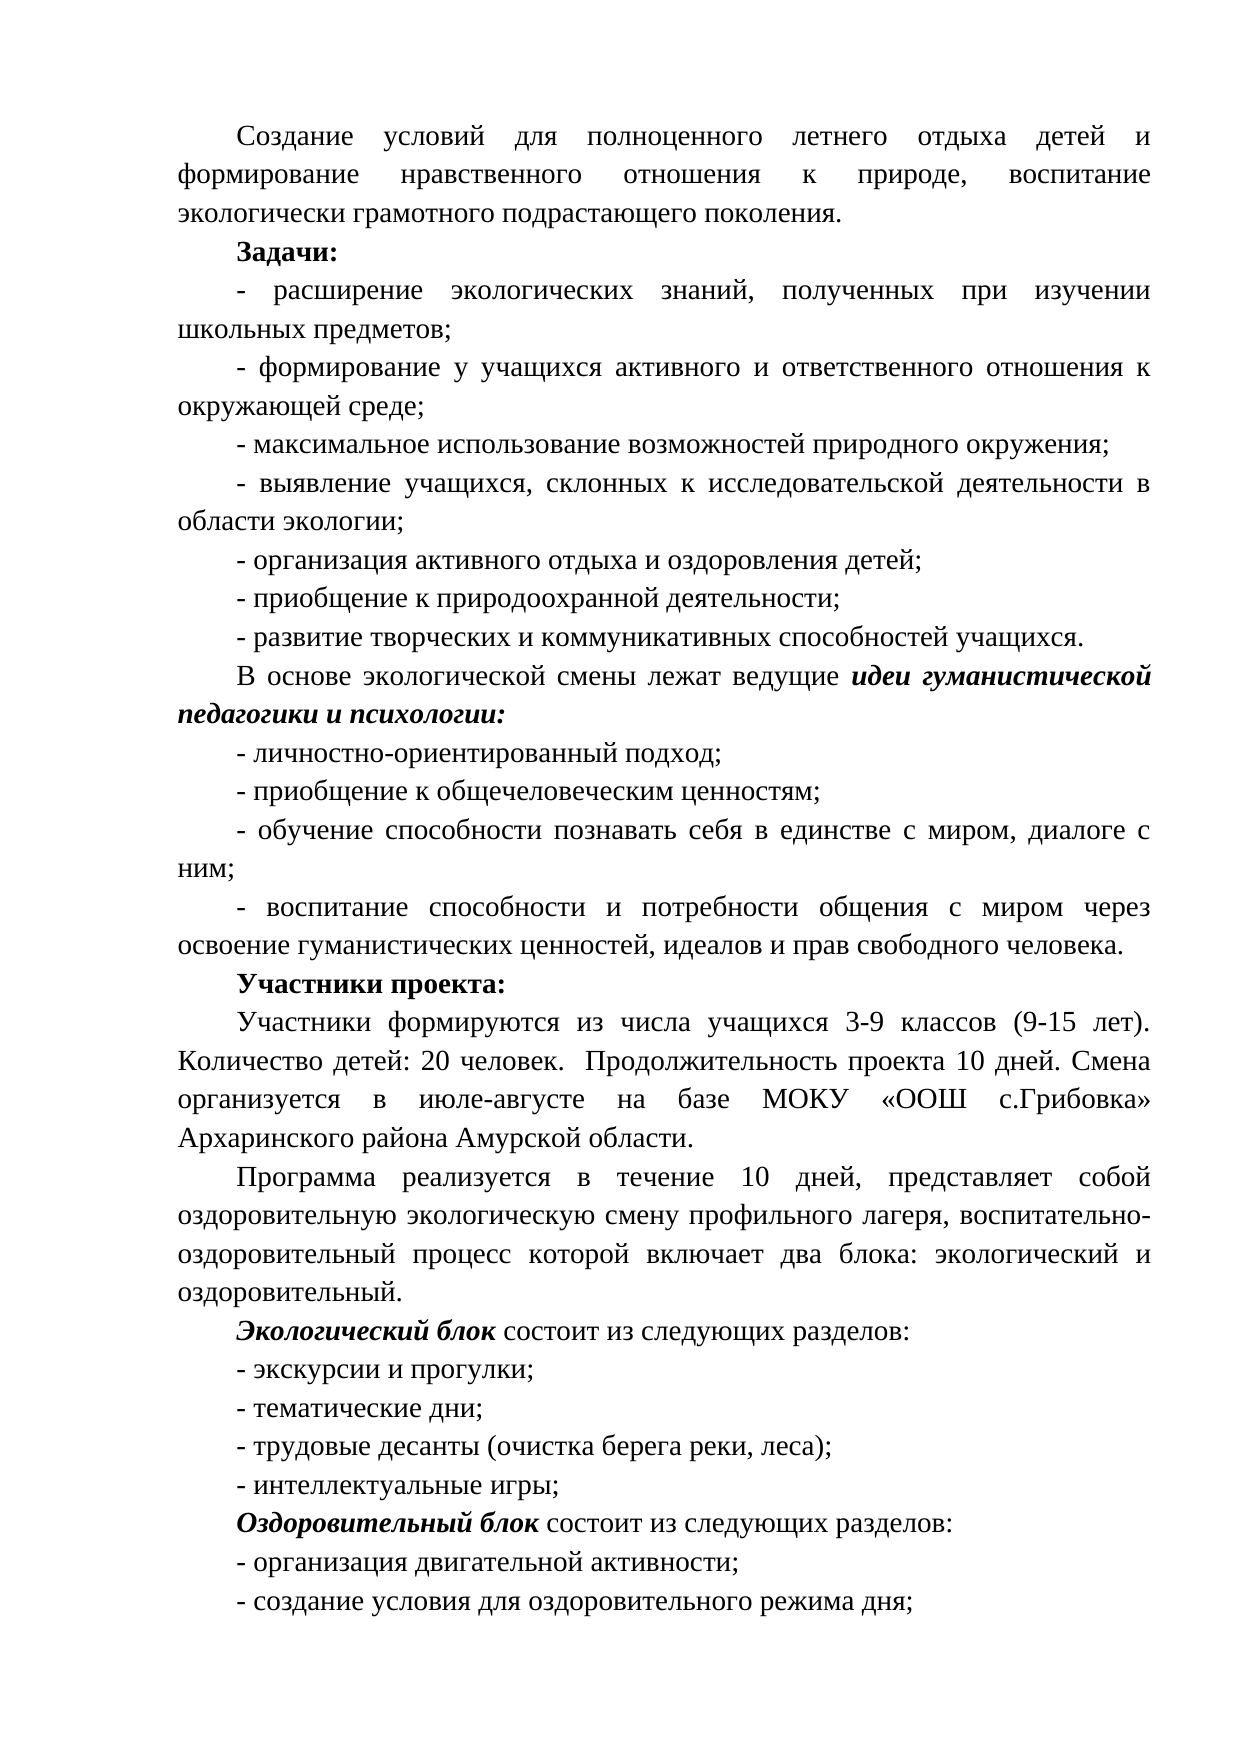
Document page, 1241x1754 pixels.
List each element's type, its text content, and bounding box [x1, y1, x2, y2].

text - выявление учащихся, склонных к исследовательской деятельности в области экологии; [177, 465, 1152, 537]
text Создание условий для полноценного летнего отдыха детей и формирование нравственного отношения к природе, воспитание экологически грамотного подрастающего поколения. [177, 118, 1152, 229]
text Участники проекта: [177, 966, 1152, 999]
text - тематические дни; [177, 1390, 1152, 1423]
text - максимальное использование возможностей природного окружения; [177, 426, 1152, 460]
text - создание условия для оздоровительного режима дня; [177, 1583, 1152, 1616]
text Оздоровительный блок состоит из следующих разделов: [177, 1506, 1152, 1539]
text - личностно-ориентированный подход; [177, 735, 1152, 768]
text - приобщение к природоохранной деятельности; [177, 581, 1152, 614]
text - формирование у учащихся активного и ответственного отношения к окружающей среде; [177, 349, 1152, 421]
text - обучение способности познавать себя в единстве с миром, диалоге с ним; [177, 812, 1152, 884]
text - приобщение к общечеловеческим ценностям; [177, 773, 1152, 807]
text Участники формируются из числа учащихся 3-9 классов (9-15 лет). Количество детей: 20 человек. Продолжительность проекта 10 дней. Смена организуется в июле-августе на базе МОКУ «ООШ с.Грибовка» Архаринского района Амурской области. [177, 1004, 1152, 1154]
text Задачи: [177, 234, 1152, 267]
text - организация активного отдыха и оздоровления детей; [177, 542, 1152, 576]
text В основе экологической смены лежат ведущие идеи гуманистической педагогики и психологии: [177, 658, 1152, 730]
text - воспитание способности и потребности общения с миром через освоение гуманистических ценностей, идеалов и прав свободного человека. [177, 889, 1152, 961]
text - трудовые десанты (очистка берега реки, леса); [177, 1428, 1152, 1462]
text - экскурсии и прогулки; [177, 1351, 1152, 1385]
text - организация двигательной активности; [177, 1544, 1152, 1578]
text Экологический блок состоит из следующих разделов: [177, 1313, 1152, 1346]
text Программа реализуется в течение 10 дней, представляет собой оздоровительную экологическую смену профильного лагеря, воспитательно-оздоровительный процесс которой включает два блока: экологический и оздоровительный. [177, 1159, 1152, 1308]
text - интеллектуальные игры; [177, 1467, 1152, 1501]
text - развитие творческих и коммуникативных способностей учащихся. [177, 619, 1152, 653]
text - расширение экологических знаний, полученных при изучении школьных предметов; [177, 272, 1152, 344]
